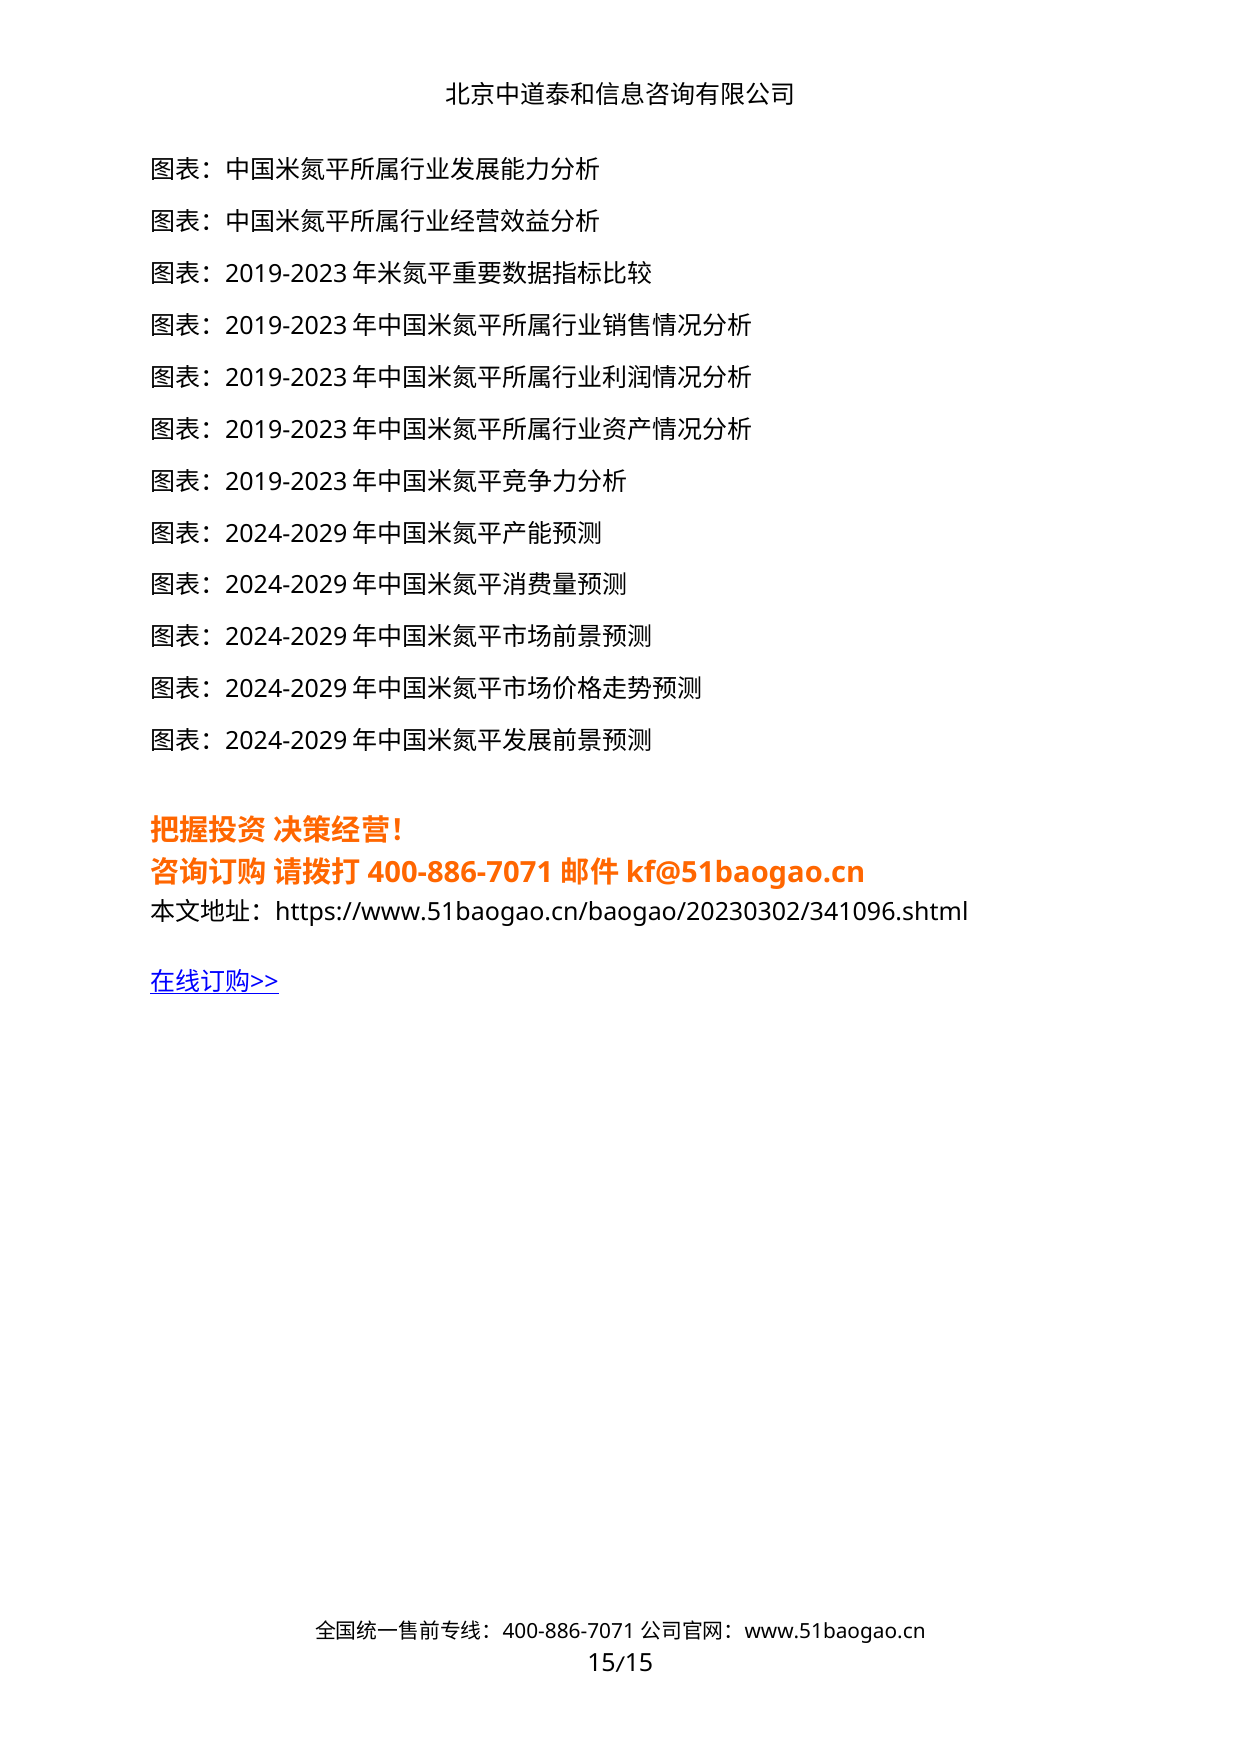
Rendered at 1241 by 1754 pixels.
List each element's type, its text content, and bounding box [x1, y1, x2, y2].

text 在线订购>> [150, 927, 1090, 998]
text 图表：2024-2029年中国米氮平产能预测 [150, 513, 1090, 549]
text 图表：2019-2023年中国米氮平竞争力分析 [150, 461, 1090, 497]
text 图表：2024-2029年中国米氮平市场价格走势预测 [150, 669, 1090, 705]
text 图表：2024-2029年中国米氮平发展前景预测 [150, 721, 1090, 757]
text 图表：2019-2023年中国米氮平所属行业利润情况分析 [150, 357, 1090, 394]
text 图表：2024-2029年中国米氮平市场前景预测 [150, 617, 1090, 653]
text 图表：中国米氮平所属行业经营效益分析 [150, 202, 1090, 238]
text 把握投资 决策经营！咨询订购 请拨打 400-886-7071 邮件 kf@51baogao.cn本文地址：https://www.51baogao.cn/baogao/20230302/341096.shtml [150, 772, 1090, 927]
text 图表：2019-2023年中国米氮平所属行业销售情况分析 [150, 306, 1090, 342]
text 图表：中国米氮平所属行业发展能力分析 [150, 150, 1090, 186]
text 图表：2024-2029年中国米氮平消费量预测 [150, 565, 1090, 601]
text 图表：2019-2023年米氮平重要数据指标比较 [150, 254, 1090, 290]
text 图表：2019-2023年中国米氮平所属行业资产情况分析 [150, 409, 1090, 446]
